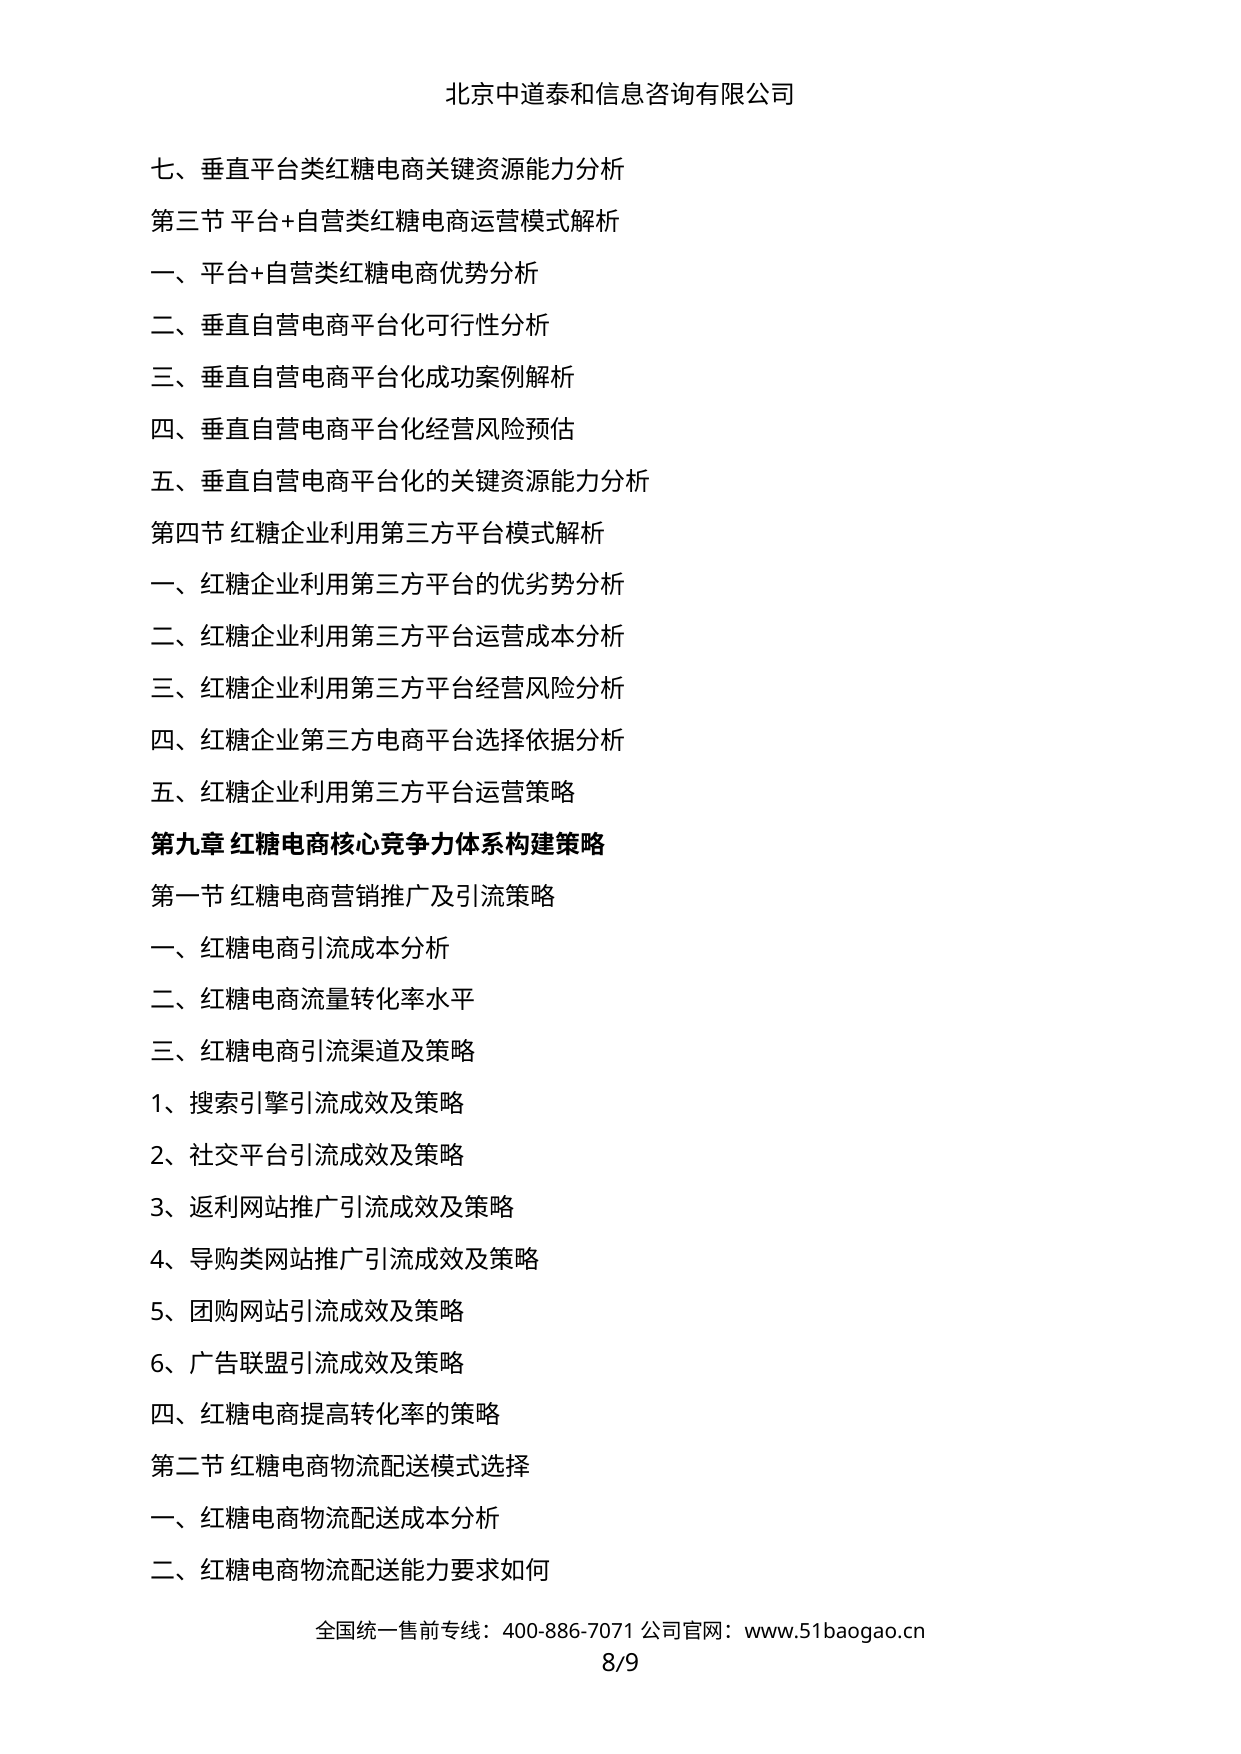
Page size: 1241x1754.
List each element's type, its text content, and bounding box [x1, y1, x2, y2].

text 第一节 红糖电商营销推广及引流策略 [150, 876, 1090, 912]
text 一、红糖电商引流成本分析 [150, 928, 1090, 964]
text 4、导购类网站推广引流成效及策略 [150, 1239, 1090, 1276]
text 2、社交平台引流成效及策略 [150, 1136, 1090, 1172]
text 二、红糖电商流量转化率水平 [150, 980, 1090, 1016]
text 四、垂直自营电商平台化经营风险预估 [150, 409, 1090, 446]
text 第四节 红糖企业利用第三方平台模式解析 [150, 513, 1090, 549]
text 1、搜索引擎引流成效及策略 [150, 1084, 1090, 1120]
text 三、红糖企业利用第三方平台经营风险分析 [150, 669, 1090, 705]
text 四、红糖电商提高转化率的策略 [150, 1395, 1090, 1431]
text 二、红糖电商物流配送能力要求如何 [150, 1551, 1090, 1587]
text 6、广告联盟引流成效及策略 [150, 1343, 1090, 1379]
text 第三节 平台+自营类红糖电商运营模式解析 [150, 202, 1090, 238]
text 5、团购网站引流成效及策略 [150, 1291, 1090, 1327]
text 第二节 红糖电商物流配送模式选择 [150, 1447, 1090, 1483]
text 第九章 红糖电商核心竞争力体系构建策略 [150, 824, 1090, 861]
text 七、垂直平台类红糖电商关键资源能力分析 [150, 150, 1090, 186]
text 二、红糖企业利用第三方平台运营成本分析 [150, 617, 1090, 653]
text 一、平台+自营类红糖电商优势分析 [150, 254, 1090, 290]
text 五、红糖企业利用第三方平台运营策略 [150, 772, 1090, 809]
text 一、红糖电商物流配送成本分析 [150, 1499, 1090, 1535]
text 二、垂直自营电商平台化可行性分析 [150, 306, 1090, 342]
text 三、垂直自营电商平台化成功案例解析 [150, 357, 1090, 394]
text 3、返利网站推广引流成效及策略 [150, 1187, 1090, 1224]
text 一、红糖企业利用第三方平台的优劣势分析 [150, 565, 1090, 601]
text 五、垂直自营电商平台化的关键资源能力分析 [150, 461, 1090, 497]
text 四、红糖企业第三方电商平台选择依据分析 [150, 721, 1090, 757]
text 三、红糖电商引流渠道及策略 [150, 1032, 1090, 1068]
